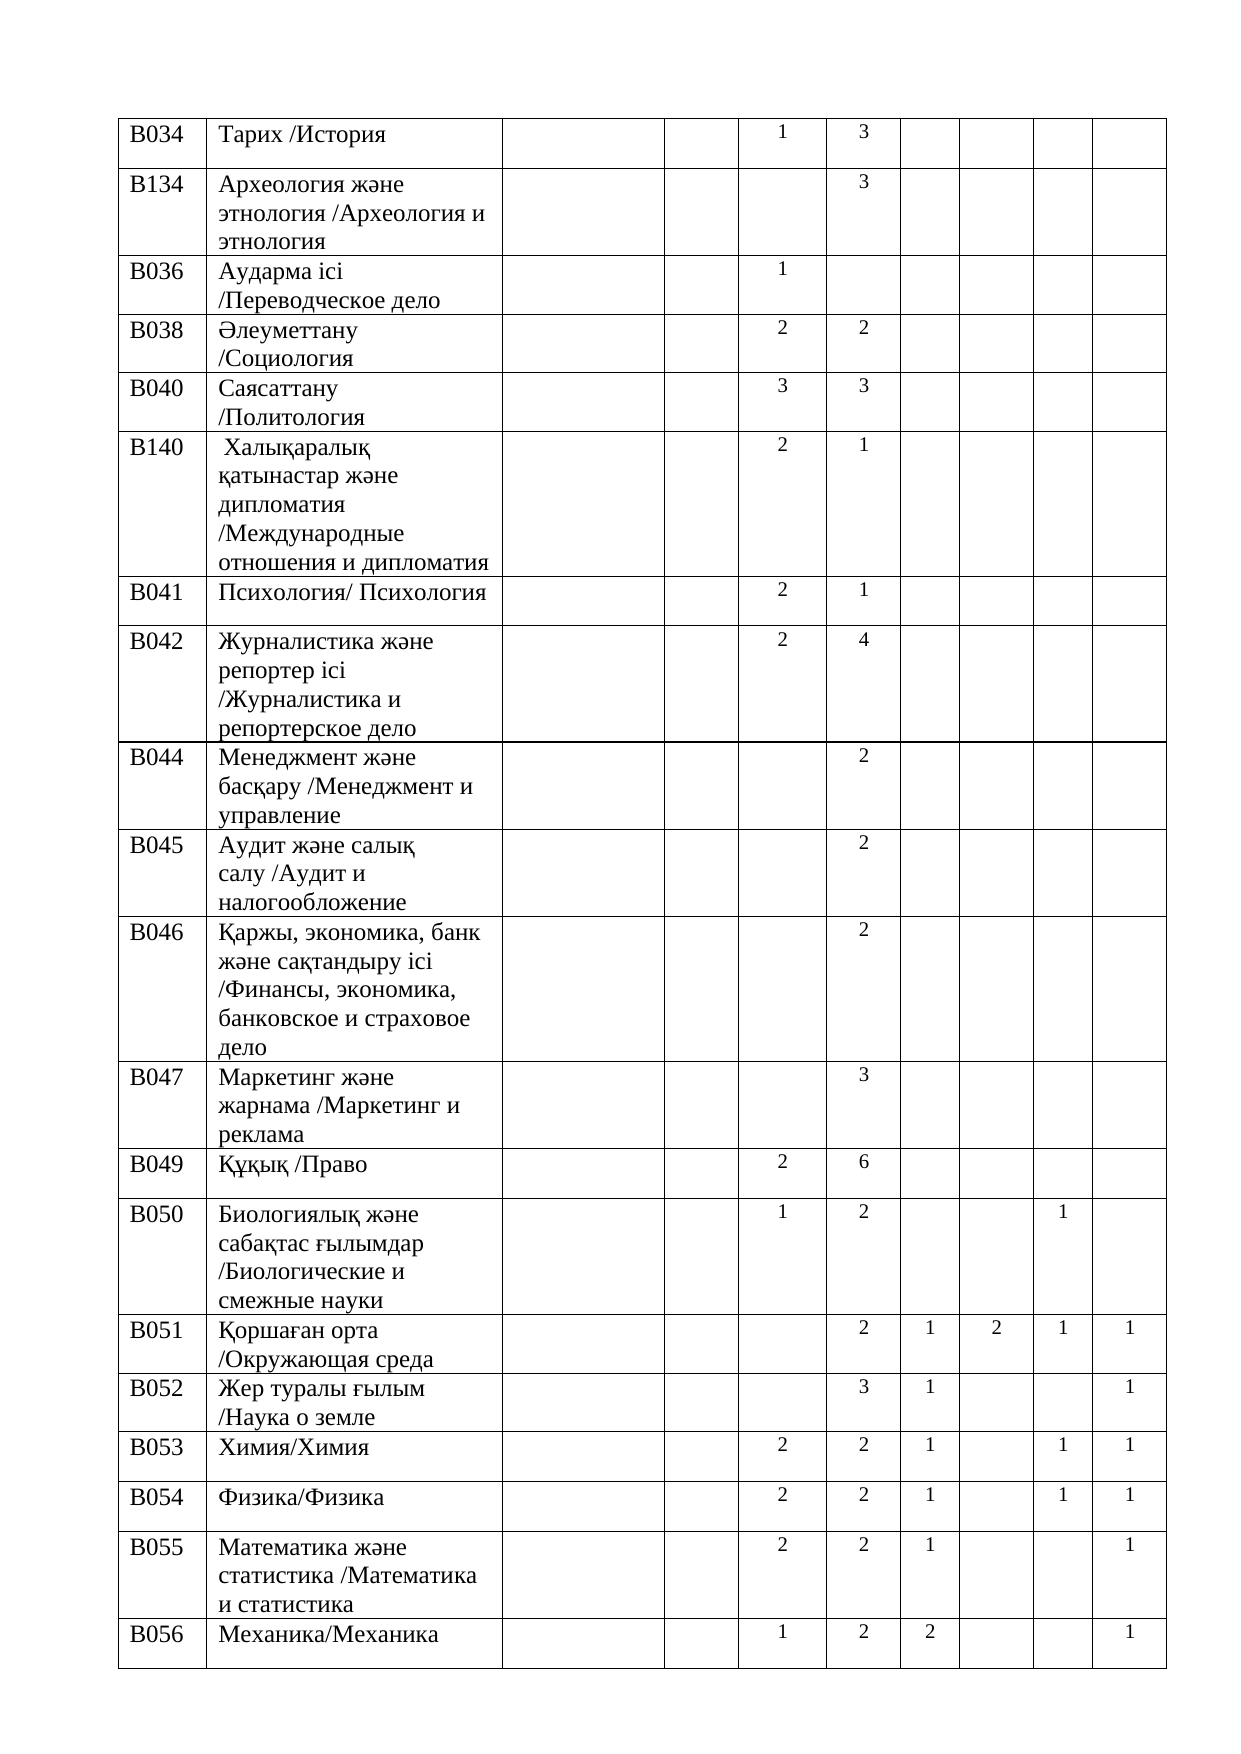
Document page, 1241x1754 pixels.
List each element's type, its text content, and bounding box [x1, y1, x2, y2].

table_cell [665, 1149, 738, 1198]
table_cell [1093, 169, 1166, 255]
table_cell [503, 917, 664, 1061]
table_cell [739, 169, 826, 255]
table_cell [1034, 119, 1092, 168]
table_cell [503, 256, 664, 314]
table_cell [665, 1482, 738, 1531]
table_cell [665, 256, 738, 314]
table_cell Математика және статистика /Математика и статистика [207, 1532, 502, 1618]
table_cell В047 [119, 1062, 206, 1148]
table_cell [1093, 1149, 1166, 1198]
table_cell В054 [119, 1482, 206, 1531]
table_cell [1034, 577, 1092, 625]
table_cell Аударма ісі /Переводческое дело [207, 256, 502, 314]
table_cell [503, 1149, 664, 1198]
table_cell 2 [827, 315, 900, 372]
table_cell 1 [739, 119, 826, 168]
table_cell Жер туралы ғылым /Наука о земле [207, 1374, 502, 1431]
table_cell [503, 169, 664, 255]
table_cell [503, 1482, 664, 1531]
table_cell [960, 626, 1033, 741]
table_cell В042 [119, 626, 206, 741]
table_cell [665, 830, 738, 916]
table_cell [960, 1532, 1033, 1618]
table_cell 2 [827, 1482, 900, 1531]
table_cell 1 [827, 577, 900, 625]
table_cell Археология және этнология /Археология и этнология [207, 169, 502, 255]
table_cell [901, 577, 959, 625]
table_cell [960, 1432, 1033, 1481]
table_cell 2 [739, 432, 826, 576]
table_cell 1 [901, 1482, 959, 1531]
table_cell [1093, 373, 1166, 431]
table_cell 2 [960, 1315, 1033, 1372]
table_cell 2 [827, 830, 900, 916]
table_cell [960, 1374, 1033, 1431]
table_cell 1 [901, 1532, 959, 1618]
table_cell [1034, 1619, 1092, 1668]
table_cell 2 [827, 1532, 900, 1618]
table_cell Биологиялық және сабақтас ғылымдар /Биологические и смежные науки [207, 1199, 502, 1314]
table_cell [503, 1374, 664, 1431]
table_cell 2 [827, 1619, 900, 1668]
table_cell [665, 1619, 738, 1668]
table_cell 2 [739, 1149, 826, 1198]
table_cell [503, 1199, 664, 1314]
table_cell [901, 830, 959, 916]
table_cell В134 [119, 169, 206, 255]
table_cell 1 [1093, 1374, 1166, 1431]
table_cell [1034, 917, 1092, 1061]
table_cell 2 [739, 1532, 826, 1618]
table_cell [665, 1432, 738, 1481]
table_cell [1034, 1062, 1092, 1148]
table_cell [960, 830, 1033, 916]
table_cell [665, 1315, 738, 1372]
table_cell В036 [119, 256, 206, 314]
table_cell 2 [827, 1315, 900, 1372]
table_cell Физика/Физика [207, 1482, 502, 1531]
table_cell 4 [827, 626, 900, 741]
table_cell 2 [827, 917, 900, 1061]
table_cell 2 [739, 1432, 826, 1481]
table_cell [901, 432, 959, 576]
table_cell [901, 256, 959, 314]
table_cell [1034, 1374, 1092, 1431]
table_cell [665, 1374, 738, 1431]
table_cell Химия/Химия [207, 1432, 502, 1481]
table_cell [665, 432, 738, 576]
table_cell [665, 315, 738, 372]
table_cell 1 [1034, 1199, 1092, 1314]
table_cell [665, 1199, 738, 1314]
table_cell [960, 1482, 1033, 1531]
table_cell 3 [827, 169, 900, 255]
table_cell [1034, 1532, 1092, 1618]
table_cell [503, 315, 664, 372]
table_cell В140 [119, 432, 206, 576]
table_cell В040 [119, 373, 206, 431]
table_cell 2 [901, 1619, 959, 1668]
table_cell [1034, 743, 1092, 829]
table_cell [665, 169, 738, 255]
table_cell В056 [119, 1619, 206, 1668]
table_cell [901, 1199, 959, 1314]
table_cell [739, 917, 826, 1061]
table_cell [901, 743, 959, 829]
table_cell В038 [119, 315, 206, 372]
table_cell 2 [827, 1432, 900, 1481]
table_cell В055 [119, 1532, 206, 1618]
table_cell В050 [119, 1199, 206, 1314]
table_cell 1 [739, 256, 826, 314]
table_cell 1 [1034, 1482, 1092, 1531]
table_cell Саясаттану /Политология [207, 373, 502, 431]
table_cell 1 [901, 1432, 959, 1481]
table_cell [665, 577, 738, 625]
table_cell [1034, 169, 1092, 255]
table_cell 1 [1093, 1619, 1166, 1668]
table_cell [503, 830, 664, 916]
table_cell [960, 1149, 1033, 1198]
table_cell [1034, 626, 1092, 741]
table_cell [503, 1619, 664, 1668]
table_cell В052 [119, 1374, 206, 1431]
table_cell 3 [827, 373, 900, 431]
table_cell 2 [739, 1482, 826, 1531]
table_cell [503, 1432, 664, 1481]
table_cell Тарих /История [207, 119, 502, 168]
table_cell [960, 256, 1033, 314]
table_cell [739, 830, 826, 916]
table_cell [1093, 1062, 1166, 1148]
table_cell 1 [901, 1315, 959, 1372]
table_cell 2 [827, 1199, 900, 1314]
table_cell [503, 626, 664, 741]
table_cell [901, 373, 959, 431]
table_cell 1 [827, 432, 900, 576]
table_cell 1 [1034, 1432, 1092, 1481]
table_cell Қаржы, экономика, банк және сақтандыру ісі /Финансы, экономика, банковское и страховое дело [207, 917, 502, 1061]
table_cell [960, 119, 1033, 168]
table_cell [960, 1199, 1033, 1314]
table_cell В044 [119, 743, 206, 829]
table_cell В051 [119, 1315, 206, 1372]
table_cell 1 [1093, 1532, 1166, 1618]
table_cell [739, 1315, 826, 1372]
table_cell 1 [739, 1199, 826, 1314]
table_cell [960, 577, 1033, 625]
table_cell [960, 169, 1033, 255]
table_cell [960, 373, 1033, 431]
table_cell 3 [739, 373, 826, 431]
table_cell [1093, 917, 1166, 1061]
table_cell [739, 1374, 826, 1431]
table_cell [1034, 256, 1092, 314]
table_cell В049 [119, 1149, 206, 1198]
table_cell [1093, 432, 1166, 576]
table_cell 1 [1093, 1432, 1166, 1481]
table_cell Халықаралық қатынастар және дипломатия /Международные отношения и дипломатия [207, 432, 502, 576]
table_cell [1093, 626, 1166, 741]
table_cell [1093, 119, 1166, 168]
table_cell 2 [739, 626, 826, 741]
table_cell 1 [901, 1374, 959, 1431]
table_cell [1034, 830, 1092, 916]
table_cell [1093, 1199, 1166, 1314]
table_cell 2 [827, 743, 900, 829]
table_cell [960, 1062, 1033, 1148]
table_cell Аудит және салық салу /Аудит и налогообложение [207, 830, 502, 916]
table_cell Журналистика және репортер ісі /Журналистика и репортерское дело [207, 626, 502, 741]
table_cell [901, 626, 959, 741]
table_cell [503, 1315, 664, 1372]
table_cell В041 [119, 577, 206, 625]
table_cell [901, 917, 959, 1061]
table_cell В053 [119, 1432, 206, 1481]
table_cell Маркетинг және жарнама /Маркетинг и реклама [207, 1062, 502, 1148]
table_cell [503, 119, 664, 168]
table_cell 1 [739, 1619, 826, 1668]
table_cell 3 [827, 1062, 900, 1148]
table_cell Құқық /Право [207, 1149, 502, 1198]
table_cell [901, 119, 959, 168]
table_cell [503, 432, 664, 576]
table_cell [960, 917, 1033, 1061]
table_cell 1 [1093, 1315, 1166, 1372]
table_cell [739, 1062, 826, 1148]
table_cell Механика/Механика [207, 1619, 502, 1668]
table_cell [960, 315, 1033, 372]
table_cell В034 [119, 119, 206, 168]
table_cell [503, 373, 664, 431]
table_cell [1093, 315, 1166, 372]
table_cell В046 [119, 917, 206, 1061]
table_cell 2 [739, 315, 826, 372]
table_cell Психология/ Психология [207, 577, 502, 625]
table_cell [503, 1532, 664, 1618]
table_cell 1 [1034, 1315, 1092, 1372]
table_cell [960, 743, 1033, 829]
table_cell В045 [119, 830, 206, 916]
table_cell [1034, 373, 1092, 431]
table_cell [665, 373, 738, 431]
table_cell [665, 119, 738, 168]
table_cell [665, 1062, 738, 1148]
table_cell Әлеуметтану /Социология [207, 315, 502, 372]
table_cell 1 [1093, 1482, 1166, 1531]
table_cell [503, 743, 664, 829]
table_cell [503, 1062, 664, 1148]
table_cell [1093, 577, 1166, 625]
table_cell [1034, 432, 1092, 576]
table_cell [1034, 315, 1092, 372]
table_cell [1093, 830, 1166, 916]
table_cell 3 [827, 1374, 900, 1431]
table_cell [1034, 1149, 1092, 1198]
table_cell [827, 256, 900, 314]
table_cell [901, 169, 959, 255]
table_cell [960, 432, 1033, 576]
table_cell [665, 917, 738, 1061]
table_cell [665, 1532, 738, 1618]
table_cell [665, 626, 738, 741]
table_cell [739, 743, 826, 829]
table_cell Менеджмент және басқару /Менеджмент и управление [207, 743, 502, 829]
table_cell 2 [739, 577, 826, 625]
table_cell Қоршаған орта /Окружающая среда [207, 1315, 502, 1372]
table_cell [1093, 743, 1166, 829]
table_cell 3 [827, 119, 900, 168]
table_cell 6 [827, 1149, 900, 1198]
table_cell [901, 315, 959, 372]
table_cell [901, 1062, 959, 1148]
table_cell [960, 1619, 1033, 1668]
table_cell [665, 743, 738, 829]
table_cell [901, 1149, 959, 1198]
table_cell [1093, 256, 1166, 314]
table_cell [503, 577, 664, 625]
